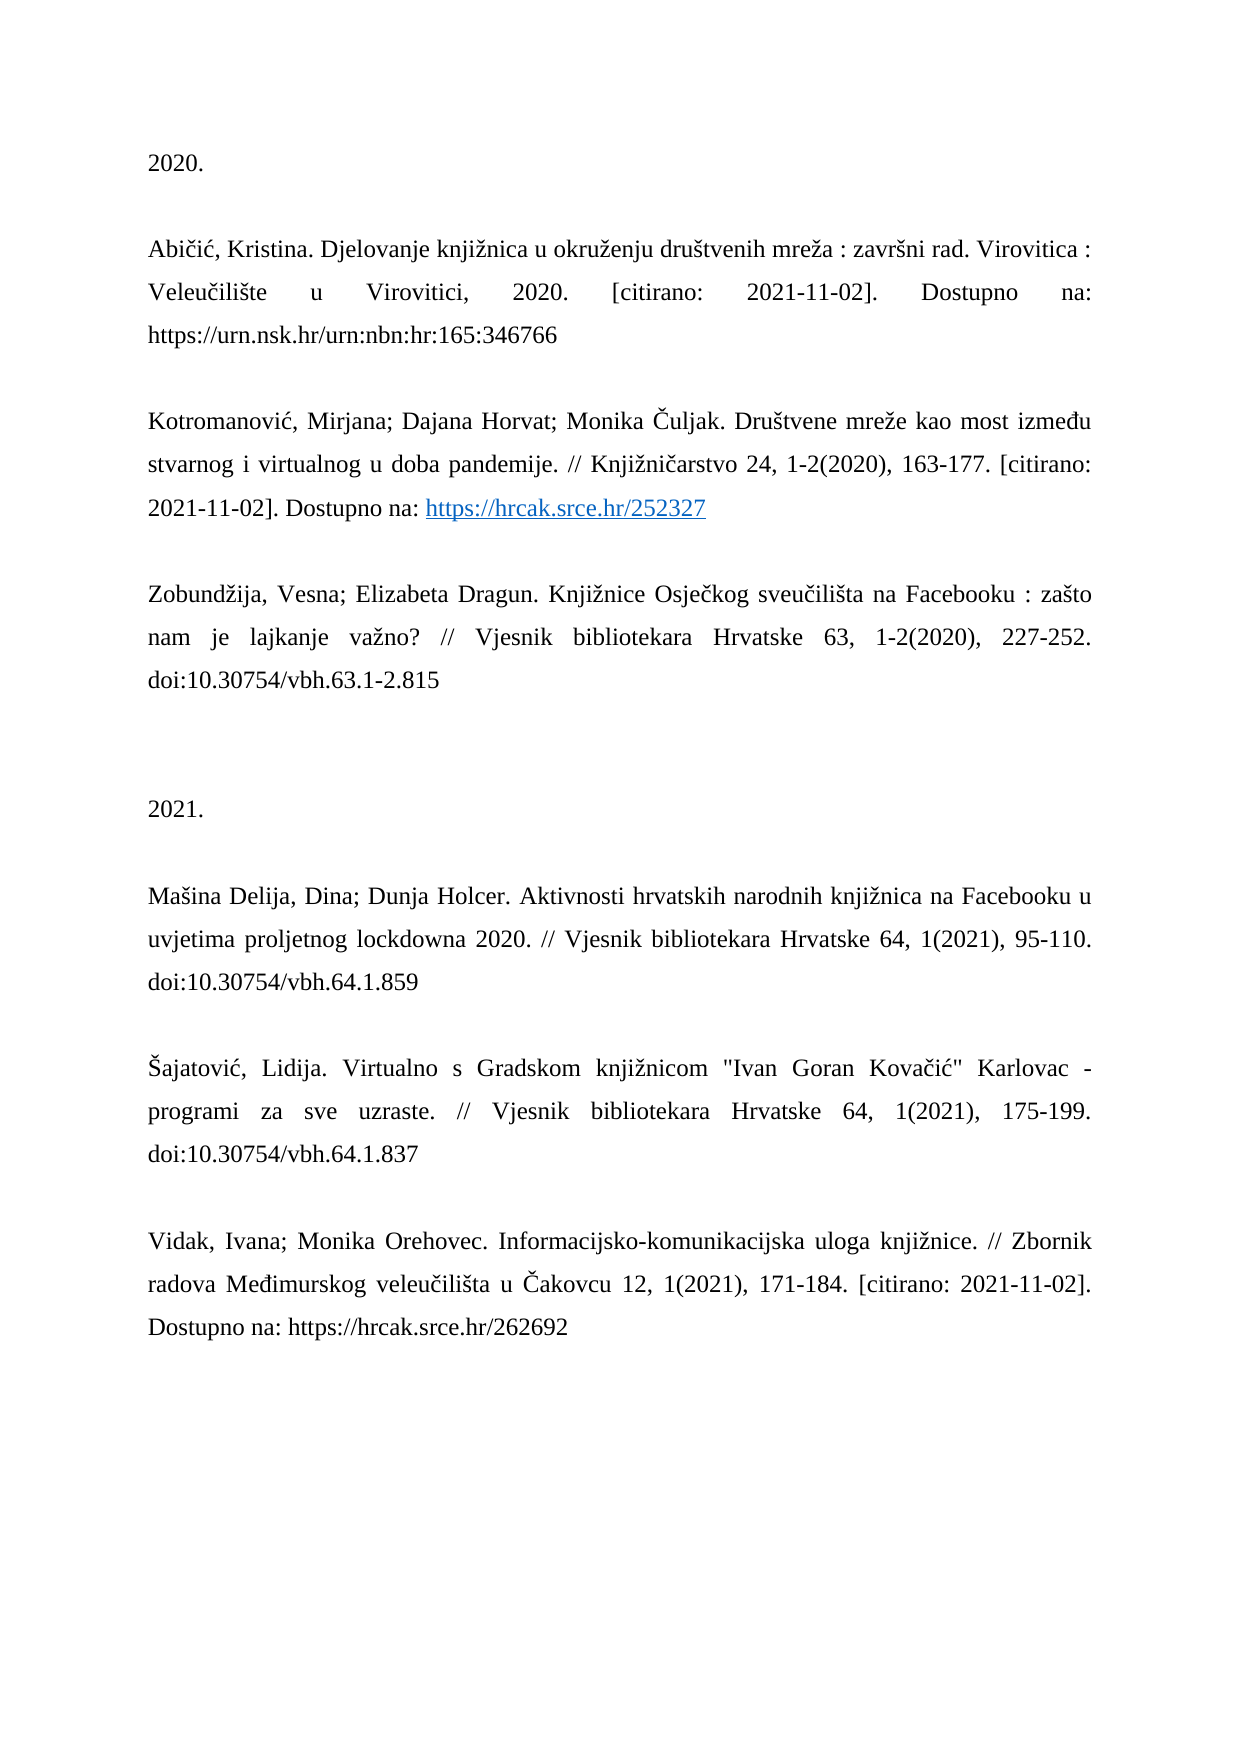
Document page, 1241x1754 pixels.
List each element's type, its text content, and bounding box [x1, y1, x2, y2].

text 2021. [148, 794, 1093, 823]
text Kotromanović, Mirjana; Dajana Horvat; Monika Čuljak. Društvene mreže kao most između stvarnog i virtualnog u doba pandemije. // Knjižničarstvo 24, 1-2(2020), 163-177. [citirano: 2021-11-02]. Dostupno na: https://hrcak.srce.hr/252327 [148, 406, 1093, 521]
text Vidak, Ivana; Monika Orehovec. Informacijsko-komunikacijska uloga knjižnice. // Zbornik radova Međimurskog veleučilišta u Čakovcu 12, 1(2021), 171-184. [citirano: 2021-11-02]. Dostupno na: https://hrcak.srce.hr/262692 [148, 1226, 1093, 1341]
text 2020. [148, 148, 1093, 176]
text Šajatović, Lidija. Virtualno s Gradskom knjižnicom "Ivan Goran Kovačić" Karlovac - programi za sve uzraste. // Vjesnik bibliotekara Hrvatske 64, 1(2021), 175-199. doi:10.30754/vbh.64.1.837 [148, 1053, 1093, 1168]
text Abičić, Kristina. Djelovanje knjižnica u okruženju društvenih mreža : završni rad. Virovitica : Veleučilište u Virovitici, 2020. [citirano: 2021-11-02]. Dostupno na: https://urn.nsk.hr/urn:nbn:hr:165:346766 [148, 234, 1093, 349]
text Mašina Delija, Dina; Dunja Holcer. Aktivnosti hrvatskih narodnih knjižnica na Facebooku u uvjetima proljetnog lockdowna 2020. // Vjesnik bibliotekara Hrvatske 64, 1(2021), 95-110. doi:10.30754/vbh.64.1.859 [148, 881, 1093, 996]
text Zobundžija, Vesna; Elizabeta Dragun. Knjižnice Osječkog sveučilišta na Facebooku : zašto nam je lajkanje važno? // Vjesnik bibliotekara Hrvatske 63, 1-2(2020), 227-252. doi:10.30754/vbh.63.1-2.815 [148, 579, 1093, 694]
